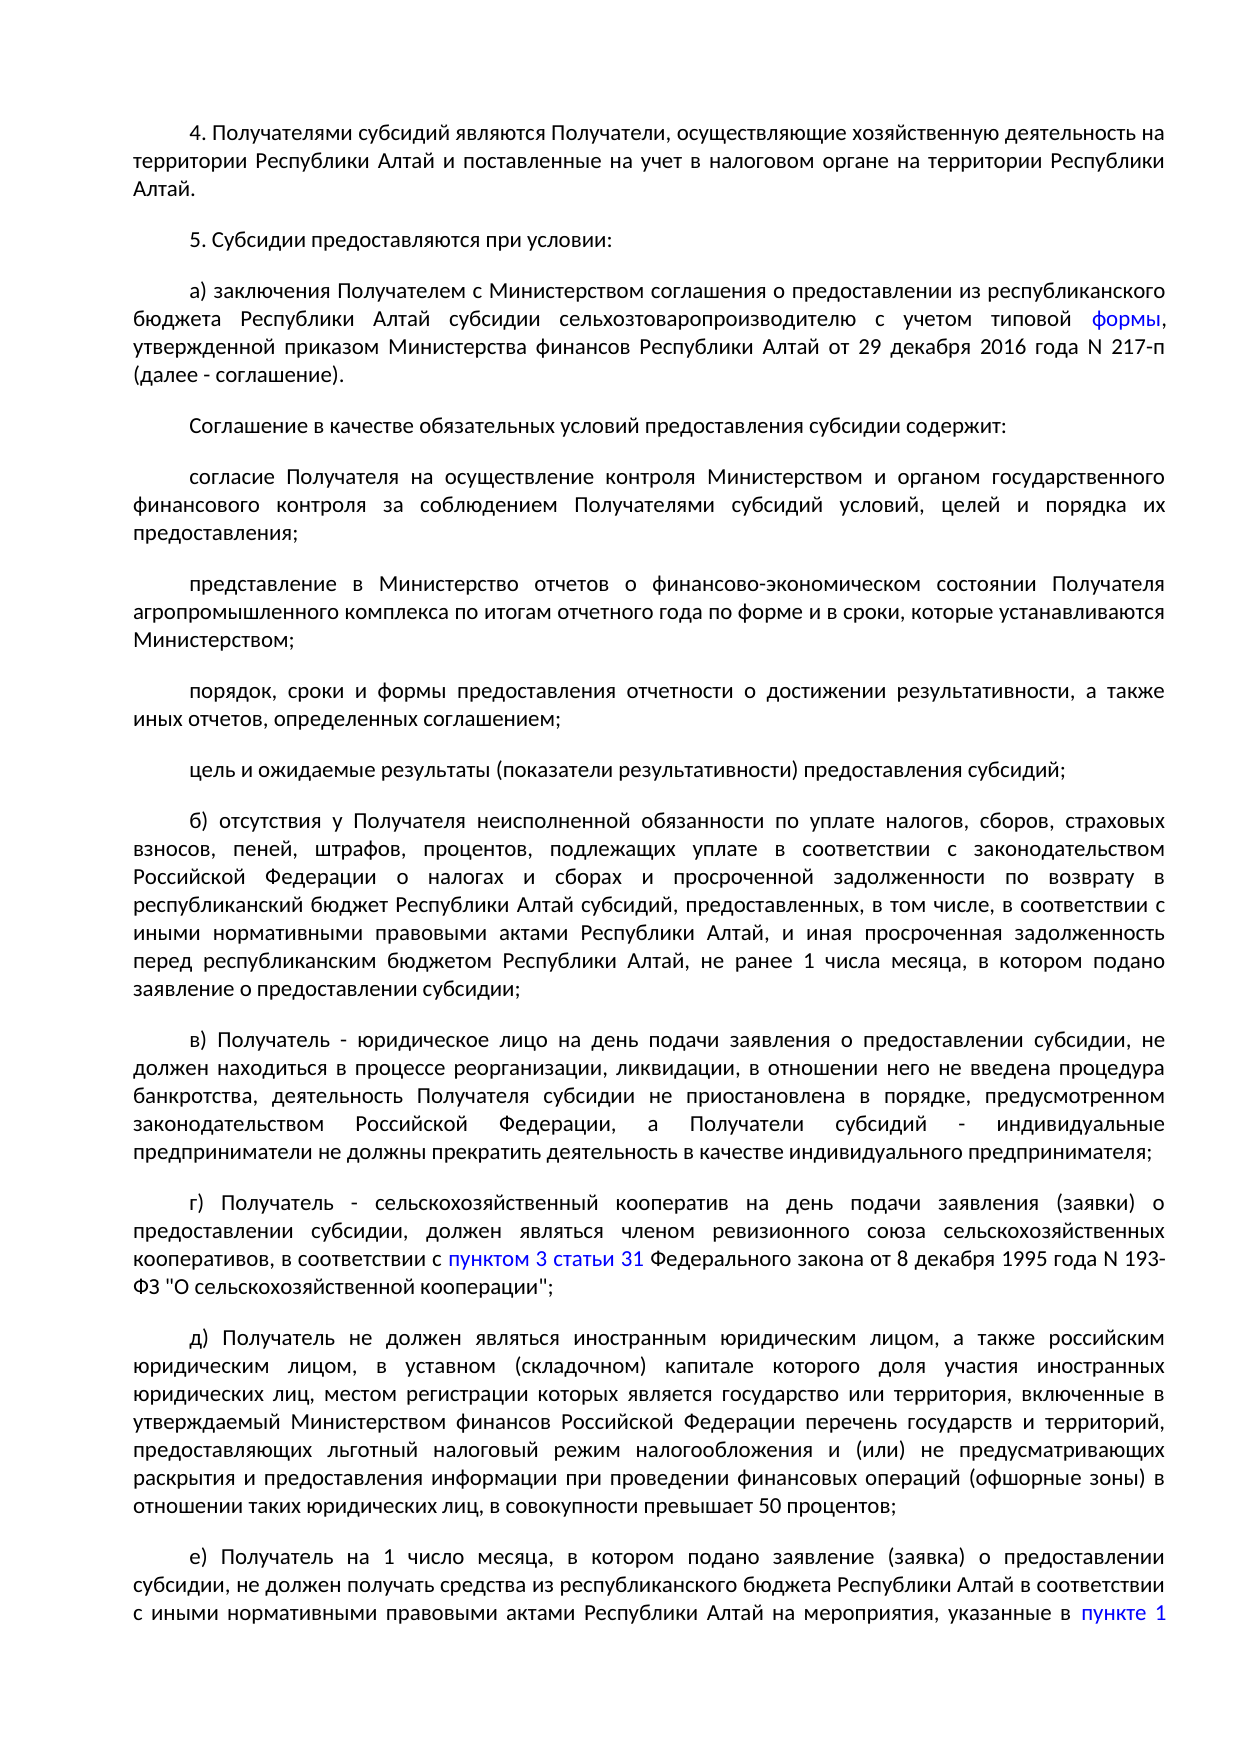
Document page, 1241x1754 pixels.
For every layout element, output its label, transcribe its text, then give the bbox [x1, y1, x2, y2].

text порядок, сроки и формы предоставления отчетности о достижении результативности, а также иных отчетов, определенных соглашением; [133, 676, 1167, 732]
text Соглашение в качестве обязательных условий предоставления субсидии содержит: [133, 411, 1167, 439]
text согласие Получателя на осуществление контроля Министерством и органом государственного финансового контроля за соблюдением Получателями субсидий условий, целей и порядка их предоставления; [133, 462, 1167, 546]
text г) Получатель - сельскохозяйственный кооператив на день подачи заявления (заявки) о предоставлении субсидии, должен являться членом ревизионного союза сельскохозяйственных кооперативов, в соответствии с пунктом 3 статьи 31 Федерального закона от 8 декабря 1995 года N 193-ФЗ "О сельскохозяйственной кооперации"; [133, 1188, 1167, 1300]
text б) отсутствия у Получателя неисполненной обязанности по уплате налогов, сборов, страховых взносов, пеней, штрафов, процентов, подлежащих уплате в соответствии с законодательством Российской Федерации о налогах и сборах и просроченной задолженности по возврату в республиканский бюджет Республики Алтай субсидий, предоставленных, в том числе, в соответствии с иными нормативными правовыми актами Республики Алтай, и иная просроченная задолженность перед республиканским бюджетом Республики Алтай, не ранее 1 числа месяца, в котором подано заявление о предоставлении субсидии; [133, 806, 1167, 1002]
text 5. Субсидии предоставляются при условии: [133, 225, 1167, 253]
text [133, 1542, 1167, 1626]
text 4. Получателями субсидий являются Получатели, осуществляющие хозяйственную деятельность на территории Республики Алтай и поставленные на учет в налоговом органе на территории Республики Алтай. [133, 118, 1167, 202]
text цель и ожидаемые результаты (показатели результативности) предоставления субсидий; [133, 755, 1167, 783]
text а) заключения Получателем с Министерством соглашения о предоставлении из республиканского бюджета Республики Алтай субсидии сельхозтоваропроизводителю с учетом типовой формы, утвержденной приказом Министерства финансов Республики Алтай от 29 декабря 2016 года N 217-п (далее - соглашение). [133, 276, 1167, 388]
text в) Получатель - юридическое лицо на день подачи заявления о предоставлении субсидии, не должен находиться в процессе реорганизации, ликвидации, в отношении него не введена процедура банкротства, деятельность Получателя субсидии не приостановлена в порядке, предусмотренном законодательством Российской Федерации, а Получатели субсидий - индивидуальные предприниматели не должны прекратить деятельность в качестве индивидуального предпринимателя; [133, 1025, 1167, 1165]
text д) Получатель не должен являться иностранным юридическим лицом, а также российским юридическим лицом, в уставном (складочном) капитале которого доля участия иностранных юридических лиц, местом регистрации которых является государство или территория, включенные в утверждаемый Министерством финансов Российской Федерации перечень государств и территорий, предоставляющих льготный налоговый режим налогообложения и (или) не предусматривающих раскрытия и предоставления информации при проведении финансовых операций (офшорные зоны) в отношении таких юридических лиц, в совокупности превышает 50 процентов; [133, 1323, 1167, 1519]
text представление в Министерство отчетов о финансово-экономическом состоянии Получателя агропромышленного комплекса по итогам отчетного года по форме и в сроки, которые устанавливаются Министерством; [133, 569, 1167, 653]
